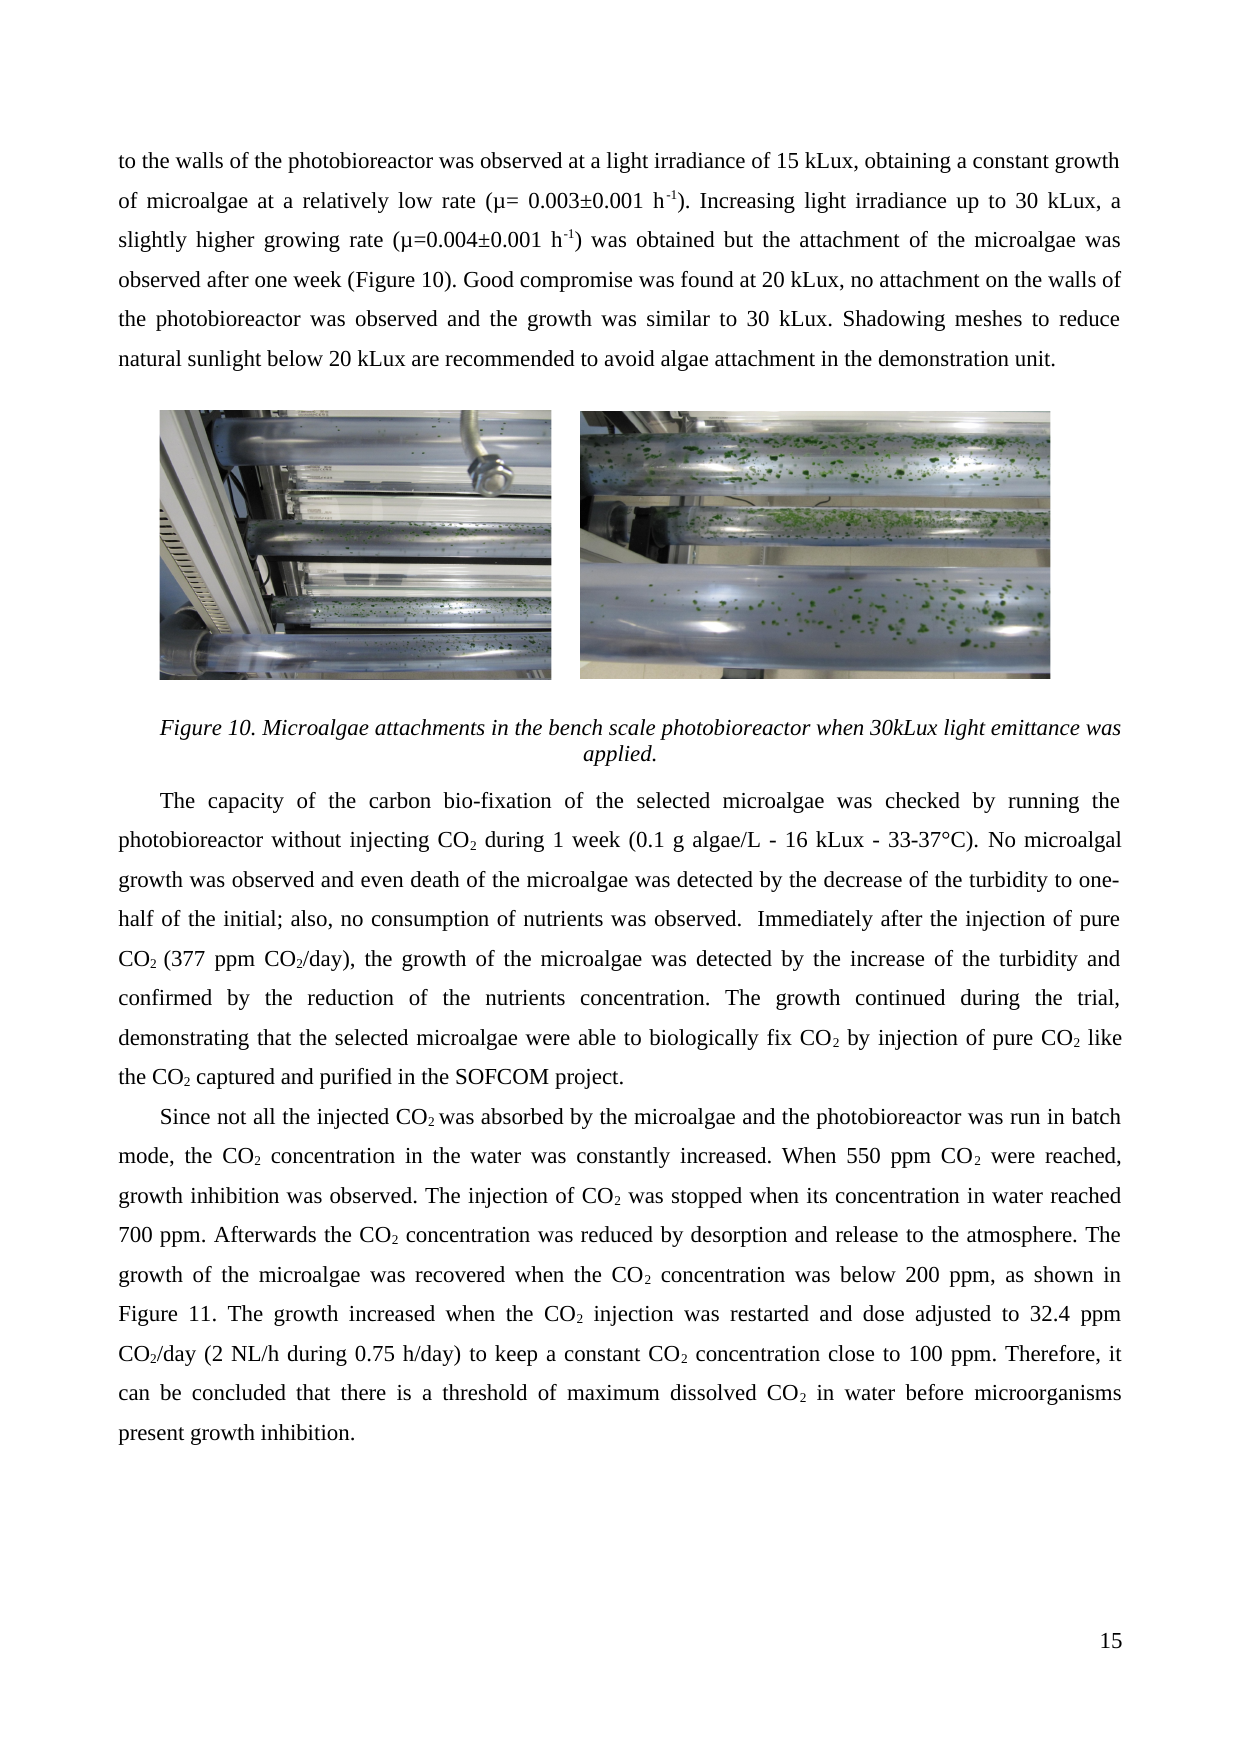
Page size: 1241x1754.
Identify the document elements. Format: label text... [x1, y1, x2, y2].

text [118, 148, 1122, 371]
picture [580, 411, 1051, 679]
text Figure 10. Microalgae attachments in the bench scale photobioreactor when 30kLux light emittance was applied. [118, 713, 1122, 766]
picture [159, 410, 552, 680]
text The capacity of the carbon bio-fixation of the selected microalgae was checked by running the photobioreactor without injecting CO2 during 1 week (0.1 g algae/L - 16 kLux - 33-37°C). No microalgal growth was observed and even death of the microalgae was detected by the decrease of the turbidity to one-half of the initial; also, no consumption of nutrients was observed. Immediately after the injection of pure CO2 (377 ppm CO2/day), the growth of the microalgae was detected by the increase of the turbidity and confirmed by the reduction of the nutrients concentration. The growth continued during the trial, demonstrating that the selected microalgae were able to biologically fix CO2 by injection of pure CO2 like the CO2 captured and purified in the SOFCOM project. [118, 787, 1122, 1090]
text Since not all the injected CO2 was absorbed by the microalgae and the photobioreactor was run in batch mode, the CO2 concentration in the water was constantly increased. When 550 ppm CO2 were reached, growth inhibition was observed. The injection of CO2 was stopped when its concentration in water reached 700 ppm. Afterwards the CO2 concentration was reduced by desorption and release to the atmosphere. The growth of the microalgae was recovered when the CO2 concentration was below 200 ppm, as shown in Figure 11. The growth increased when the CO2 injection was restarted and dose adjusted to 32.4 ppm CO2/day (2 NL/h during 0.75 h/day) to keep a constant CO2 concentration close to 100 ppm. Therefore, it can be concluded that there is a threshold of maximum dissolved CO2 in water before microorganisms present growth inhibition. [118, 1103, 1122, 1445]
